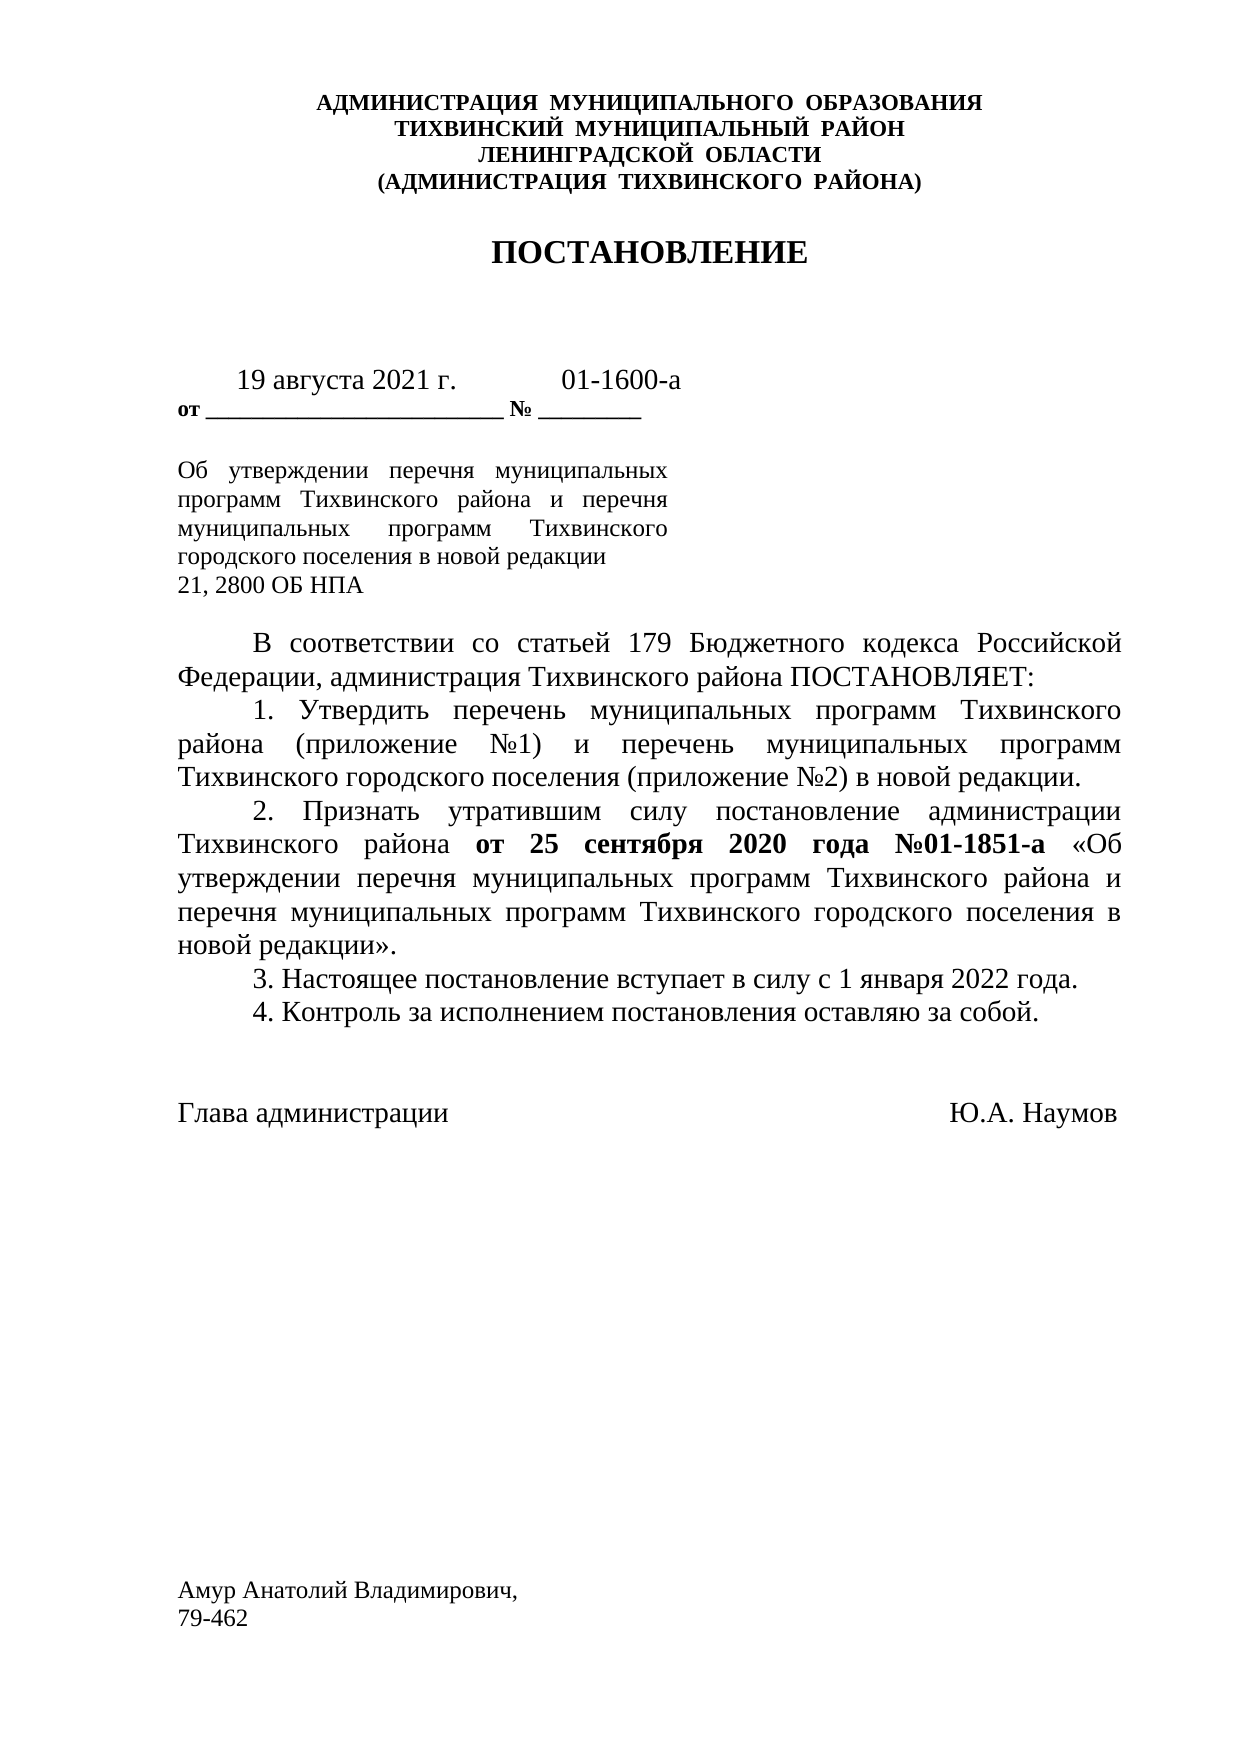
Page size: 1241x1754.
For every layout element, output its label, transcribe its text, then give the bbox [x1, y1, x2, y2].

text от __________________________ № _________ [177, 395, 1122, 422]
text Глава администрации Ю.А. Наумов [177, 1095, 1122, 1128]
text 4. Контроль за исполнением постановления оставляю за собой. [177, 994, 1122, 1028]
text 79-462 [177, 1603, 1122, 1632]
text 3. Настоящее постановление вступает в силу с 1 января 2022 года. [177, 961, 1122, 994]
text ПОСТАНОВЛЕНИЕ [177, 232, 1122, 271]
text (АДМИНИСТРАЦИЯ ТИХВИНСКОГО РАЙОНА) [177, 168, 1122, 194]
table_cell 21, 2800 ОБ НПА [166, 570, 679, 599]
text ЛЕНИНГРАДСКОЙ ОБЛАСТИ [177, 141, 1122, 168]
text 2. Признать утратившим силу постановление администрации Тихвинского района от 25 сентября 2020 года №01-1851-а «Об утверждении перечня муниципальных программ Тихвинского района и перечня муниципальных программ Тихвинского городского поселения в новой редакции». [177, 793, 1122, 961]
text 19 августа 2021 г. 01-1600-а [177, 362, 1122, 395]
text В соответствии со статьей 179 Бюджетного кодекса Российской Федерации, администрация Тихвинского района ПОСТАНОВЛЯЕТ: [177, 625, 1122, 692]
subtitle АДМИНИСТРАЦИЯ МУНИЦИПАЛЬНОГО ОБРАЗОВАНИЯ [177, 89, 1122, 115]
text Амур Анатолий Владимирович, [177, 1575, 1122, 1603]
text ТИХВИНСКИЙ МУНИЦИПАЛЬНЫЙ РАЙОН [177, 115, 1122, 141]
text 1. Утвердить перечень муниципальных программ Тихвинского района (приложение №1) и перечень муниципальных программ Тихвинского городского поселения (приложение №2) в новой редакции. [177, 692, 1122, 793]
table_header Об утверждении перечня муниципальных программ Тихвинского района и перечня муниципальных программ Тихвинского городского поселения в новой редакции [166, 455, 679, 570]
